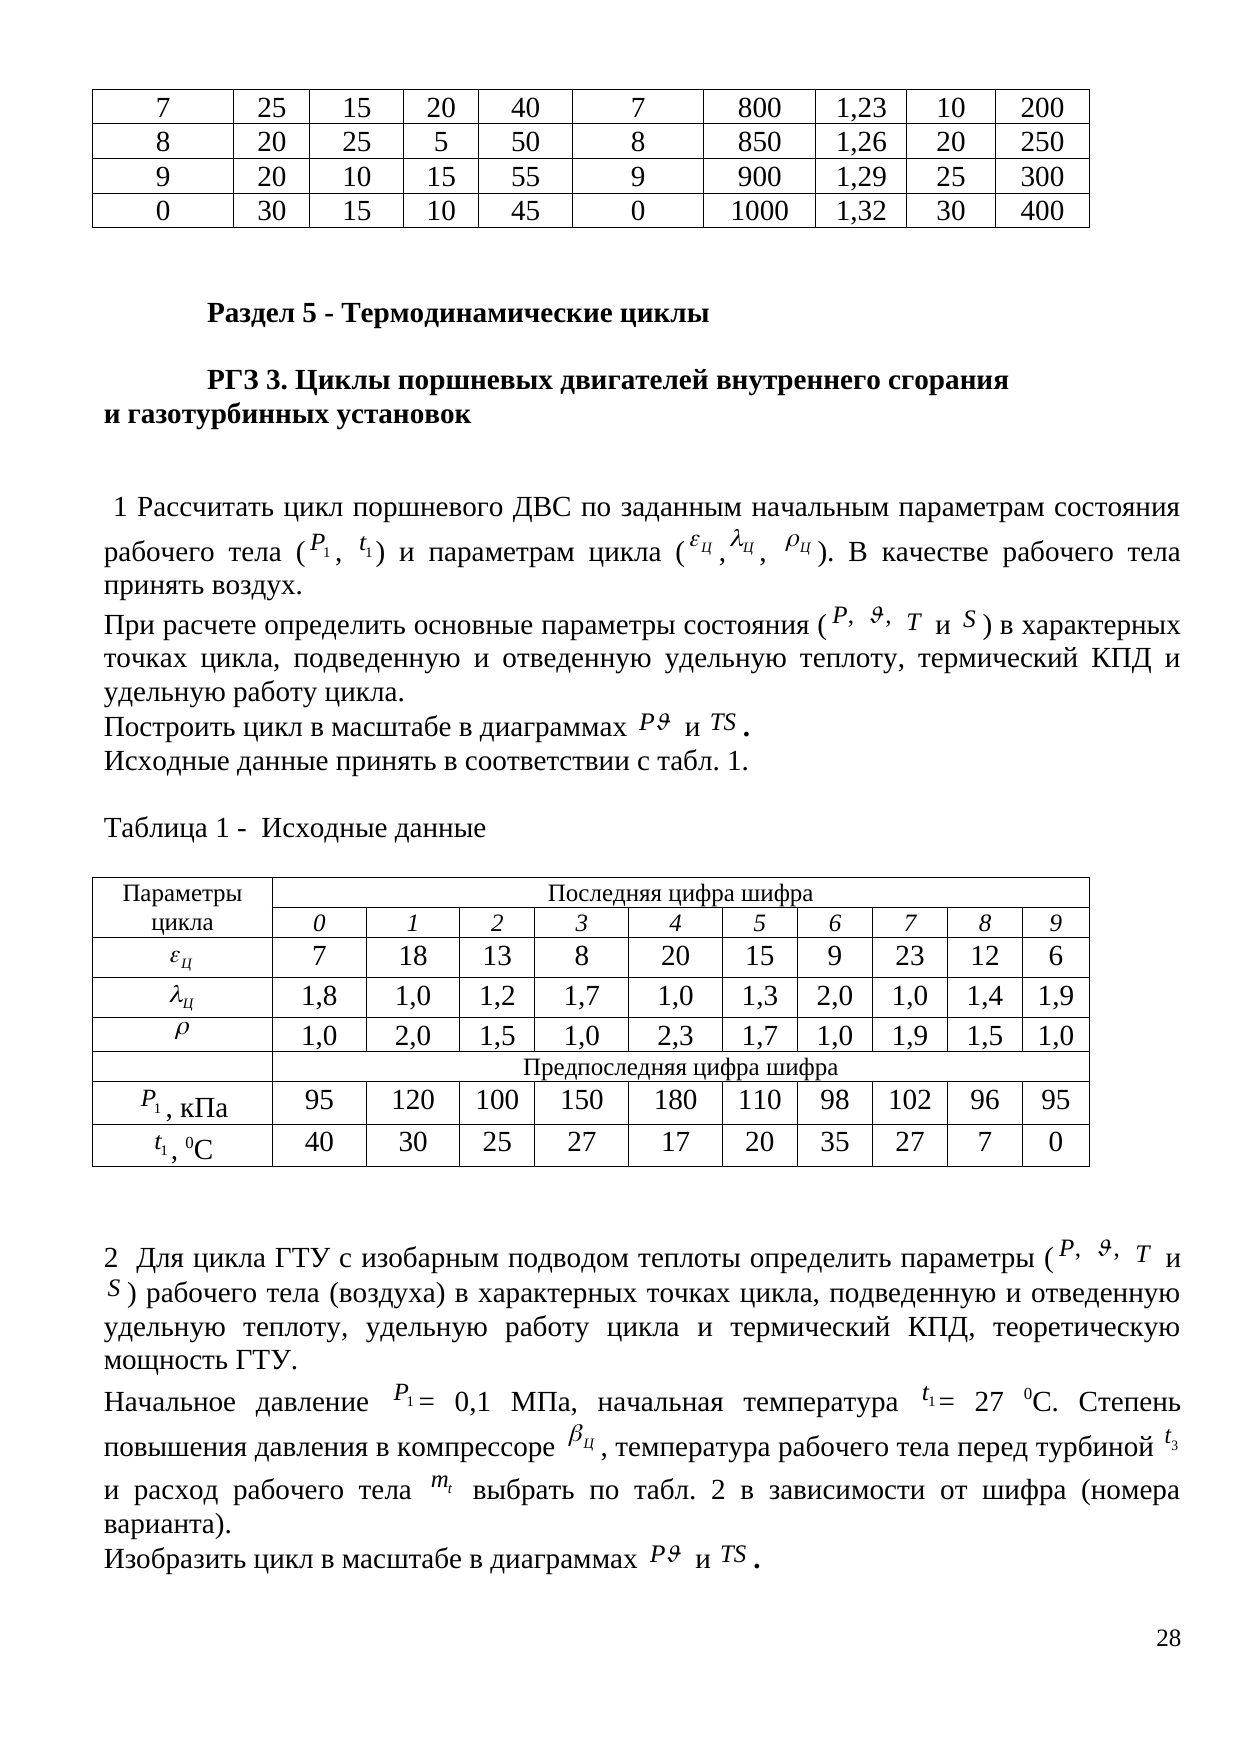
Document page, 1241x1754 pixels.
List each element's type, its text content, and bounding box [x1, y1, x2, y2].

table_cell 7 [948, 1125, 1022, 1166]
table_cell 800 [704, 90, 815, 123]
table_cell 7 [573, 90, 703, 123]
table_cell 5 [723, 908, 797, 937]
table_cell 1,0 [873, 978, 947, 1017]
table_cell 1,4 [948, 978, 1022, 1017]
text и газотурбинных установок [103, 396, 1181, 429]
table_cell 20 [404, 90, 478, 123]
table_header Параметры цикла [93, 878, 272, 937]
table_cell 15 [310, 90, 403, 123]
table_cell 1,0 [629, 978, 722, 1017]
table_cell 1,2 [460, 978, 534, 1017]
table_cell 110 [723, 1082, 797, 1123]
table_cell 18 [367, 938, 459, 977]
table_header Последняя цифра шифра [273, 878, 1089, 907]
table_cell 25 [234, 90, 309, 123]
table_cell 10 [310, 159, 403, 192]
text Построить цикл в масштабе в диаграммах и . [103, 707, 1181, 743]
table_cell 0 [273, 908, 366, 937]
table_cell 120 [367, 1082, 459, 1123]
table_cell 250 [996, 124, 1089, 158]
table_cell 2 [460, 908, 534, 937]
table_cell 8 [93, 124, 233, 158]
table_cell 1,9 [1023, 978, 1089, 1017]
table_cell 55 [479, 159, 572, 192]
table_cell 1,3 [723, 978, 797, 1017]
table_cell 10 [404, 194, 478, 227]
table_cell 25 [310, 124, 403, 158]
table_cell 13 [460, 938, 534, 977]
table_cell 0 [1023, 1125, 1089, 1166]
table_cell 2,0 [367, 1018, 459, 1051]
table_cell Предпоследняя цифра шифра [273, 1052, 1089, 1081]
table_cell 20 [234, 159, 309, 192]
table_cell 1,0 [367, 978, 459, 1017]
table_cell 8 [535, 938, 628, 977]
table_cell 20 [723, 1125, 797, 1166]
table_cell 27 [873, 1125, 947, 1166]
table_cell 7 [273, 938, 366, 977]
table_cell 9 [573, 159, 703, 192]
table_cell 1,0 [273, 1018, 366, 1051]
table_cell 23 [873, 938, 947, 977]
table_cell [93, 1018, 272, 1051]
table_cell 0 [573, 194, 703, 227]
table_cell 17 [629, 1125, 722, 1166]
table_cell [93, 938, 272, 977]
table_cell 35 [798, 1125, 872, 1166]
table_cell 3 [535, 908, 628, 937]
text Раздел 5 - Термодинамические циклы [103, 295, 1181, 329]
table_cell 1,23 [816, 90, 906, 123]
table_cell 95 [1023, 1082, 1089, 1123]
table_cell 4 [629, 908, 722, 937]
table_cell 1,5 [948, 1018, 1022, 1051]
table_cell , кПа [93, 1082, 272, 1123]
table_cell 1,9 [873, 1018, 947, 1051]
table_cell 1,0 [798, 1018, 872, 1051]
text Начальное давление = 0,1 МПа, начальная температура = 27 0С. Степень повышения давления в компрессоре , температура рабочего тела перед турбиной и расход рабочего тела выбрать по табл. 2 в зависимости от шифра (номера варианта). [103, 1376, 1181, 1539]
table_cell 20 [907, 124, 995, 158]
table_cell 1,8 [273, 978, 366, 1017]
table_cell 30 [367, 1125, 459, 1166]
table_cell 50 [479, 124, 572, 158]
table_cell 9 [798, 938, 872, 977]
table_cell 2,3 [629, 1018, 722, 1051]
table_cell 1,0 [535, 1018, 628, 1051]
table_cell 102 [873, 1082, 947, 1123]
table_cell 9 [93, 159, 233, 192]
table_cell 5 [404, 124, 478, 158]
table_cell 98 [798, 1082, 872, 1123]
table_cell 180 [629, 1082, 722, 1123]
table_cell 1 [367, 908, 459, 937]
table_cell 6 [1023, 938, 1089, 977]
table_cell 8 [573, 124, 703, 158]
table_cell 40 [273, 1125, 366, 1166]
table_cell [93, 1052, 272, 1081]
table_cell 15 [310, 194, 403, 227]
table_cell 30 [234, 194, 309, 227]
table_cell 150 [535, 1082, 628, 1123]
text Изобразить цикл в масштабе в диаграммах и . [103, 1539, 1181, 1575]
table_cell 7 [873, 908, 947, 937]
table_cell 8 [948, 908, 1022, 937]
table_cell 25 [907, 159, 995, 192]
table_cell 0 [93, 194, 233, 227]
table_cell 96 [948, 1082, 1022, 1123]
table_cell 200 [996, 90, 1089, 123]
table_cell 7 [93, 90, 233, 123]
table_cell 95 [273, 1082, 366, 1123]
table_cell 20 [629, 938, 722, 977]
table_cell 40 [479, 90, 572, 123]
table_cell 400 [996, 194, 1089, 227]
table_cell 25 [460, 1125, 534, 1166]
table_cell 850 [704, 124, 815, 158]
table_cell 10 [907, 90, 995, 123]
table_cell 12 [948, 938, 1022, 977]
text 2 Для цикла ГТУ с изобарным подводом теплоты определить параметры ( и ) рабочего тела (воздуха) в характерных точках цикла, подведенную и отведенную удельную теплоту, удельную работу цикла и термический КПД, теоретическую мощность ГТУ. [103, 1234, 1181, 1376]
table_cell 30 [907, 194, 995, 227]
table_cell 1,7 [535, 978, 628, 1017]
table_cell 27 [535, 1125, 628, 1166]
table_cell 45 [479, 194, 572, 227]
table_cell 1,5 [460, 1018, 534, 1051]
table_cell 1,32 [816, 194, 906, 227]
table_cell [93, 978, 272, 1017]
table_cell 9 [1023, 908, 1089, 937]
table_cell 1,29 [816, 159, 906, 192]
table_cell 1000 [704, 194, 815, 227]
table_cell 1,0 [1023, 1018, 1089, 1051]
text Исходные данные принять в соответствии с табл. 1. [103, 743, 1181, 776]
table_cell 1,7 [723, 1018, 797, 1051]
table_cell 100 [460, 1082, 534, 1123]
table_cell 900 [704, 159, 815, 192]
text При расчете определить основные параметры состояния ( и ) в характерных точках цикла, подведенную и отведенную удельную теплоту, термический КПД и удельную работу цикла. [103, 601, 1181, 707]
table_cell 20 [234, 124, 309, 158]
text Таблица 1 - Исходные данные [103, 810, 1181, 843]
table_cell 300 [996, 159, 1089, 192]
table_cell 15 [404, 159, 478, 192]
table_cell 2,0 [798, 978, 872, 1017]
table_cell , 0С [93, 1125, 272, 1166]
text РГЗ 3. Циклы поршневых двигателей внутреннего сгорания [103, 362, 1181, 396]
text 1 Рассчитать цикл поршневого ДВС по заданным начальным параметрам состояния рабочего тела (, ) и параметрам цикла (,, ). В качестве рабочего тела принять воздух. [103, 489, 1181, 601]
table_cell 6 [798, 908, 872, 937]
table_cell 15 [723, 938, 797, 977]
table_cell 1,26 [816, 124, 906, 158]
